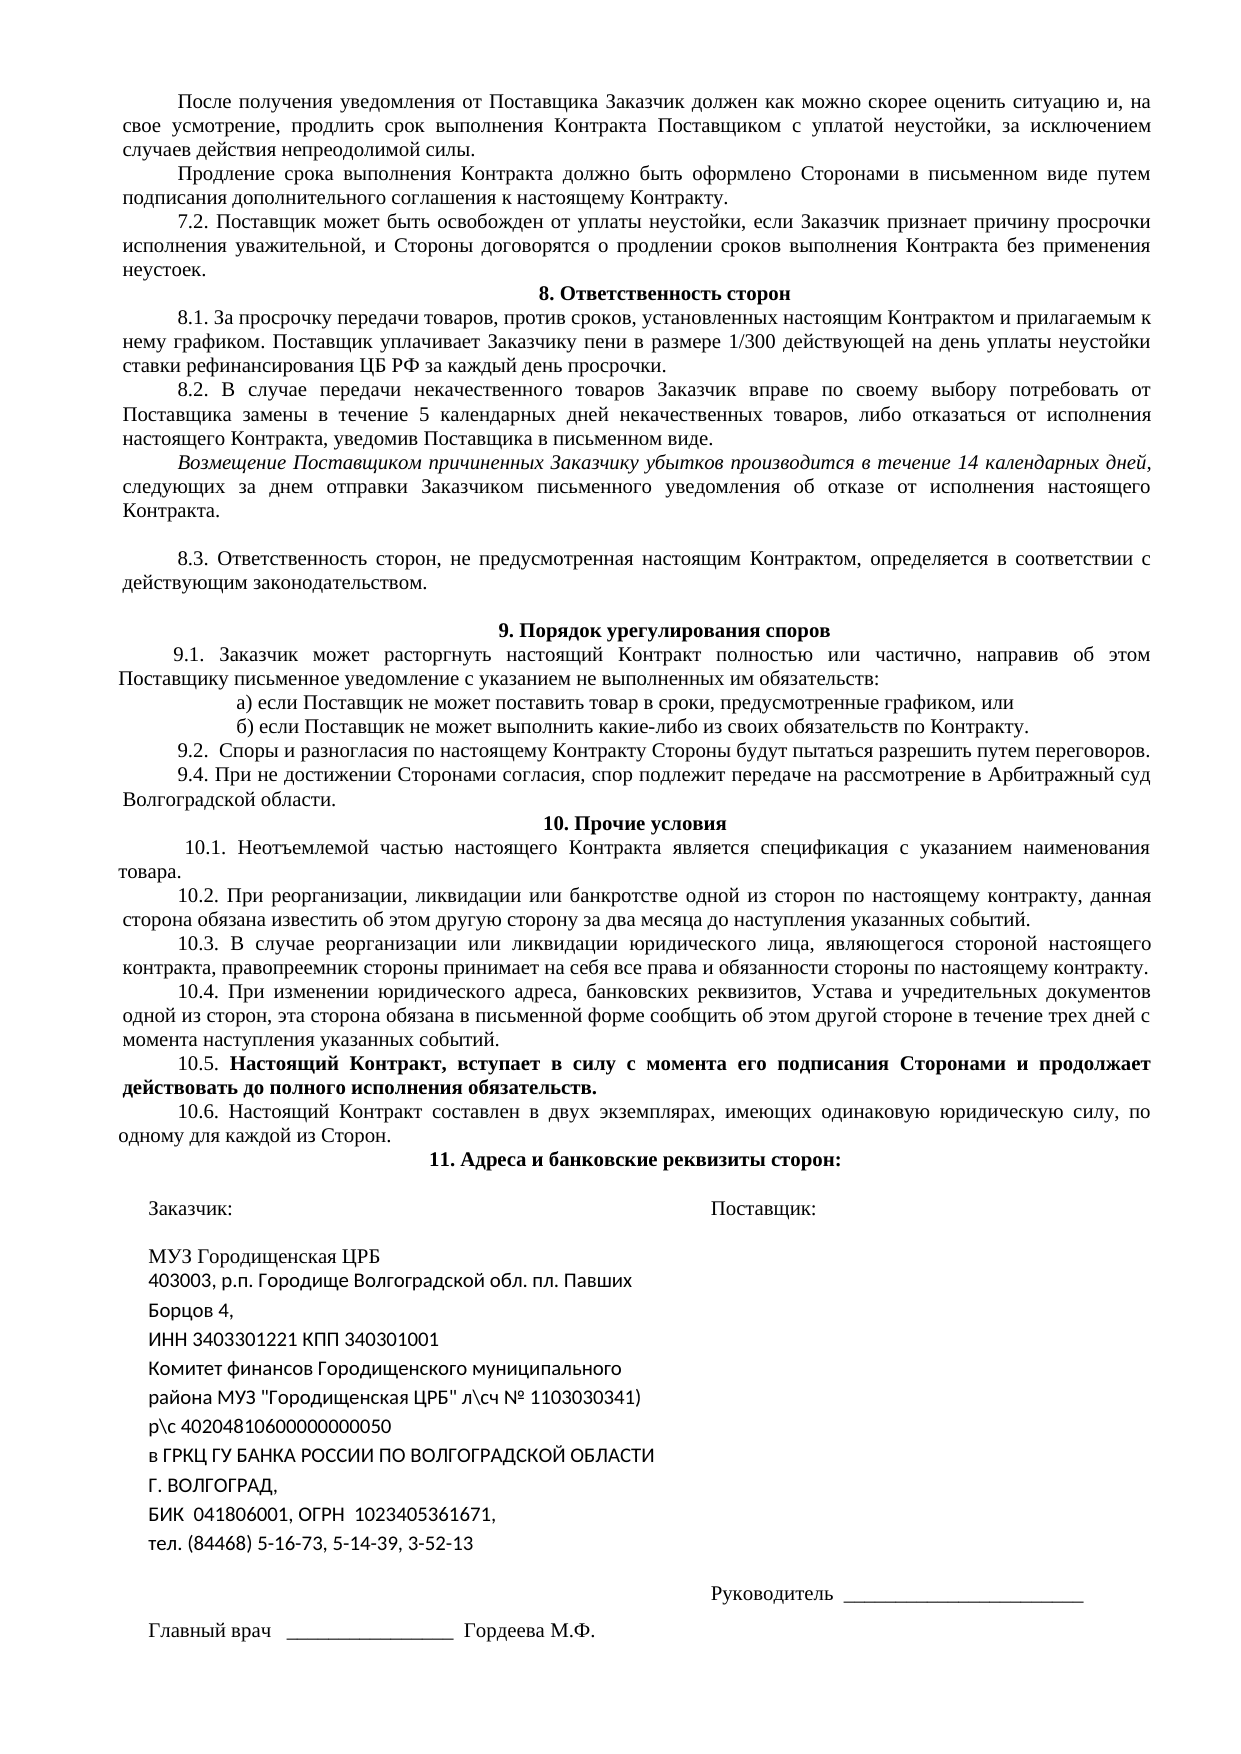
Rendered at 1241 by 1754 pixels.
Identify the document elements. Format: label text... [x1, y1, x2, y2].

text 7.2. Поставщик может быть освобожден от уплаты неустойки, если Заказчик признает причину просрочки исполнения уважительной, и Стороны договорятся о продлении сроков выполнения Контракта без применения неустоек. [122, 209, 1152, 281]
text 10.4. При изменении юридического адреса, банковских реквизитов, Устава и учредительных документов одной из сторон, эта сторона обязана в письменной форме сообщить об этом другой стороне в течение трех дней с момента наступления указанных событий. [122, 979, 1152, 1051]
text 9. Порядок урегулирования споров [118, 618, 1152, 642]
text 10.3. В случае реорганизации или ликвидации юридического лица, являющегося стороной настоящего контракта, правопреемник стороны принимает на себя все права и обязанности стороны по настоящему контракту. [122, 931, 1152, 979]
text 10.1. Неотъемлемой частью настоящего Контракта является спецификация с указанием наименования товара. [118, 834, 1152, 883]
text 9.4. При не достижении Сторонами согласия, спор подлежит передаче на рассмотрение в Арбитражный суд Волгоградской области. [122, 762, 1152, 811]
text 10.6. Настоящий Контракт составлен в двух экземплярах, имеющих одинаковую юридическую силу, по одному для каждой из Сторон. [118, 1099, 1152, 1147]
text 9.2. Споры и разногласия по настоящему Контракту Стороны будут пытаться разрешить путем переговоров. [122, 738, 1152, 762]
text 8. Ответственность сторон [122, 281, 1152, 305]
text б) если Поставщик не может выполнить какие-либо из своих обязательств по Контракту. [122, 714, 1152, 738]
text 8.3. Ответственность сторон, не предусмотренная настоящим Контрактом, определяется в соответствии с действующим законодательством. [122, 546, 1152, 594]
text Возмещение Поставщиком причиненных Заказчику убытков производится в течение 14 календарных дней, следующих за днем отправки Заказчиком письменного уведомления об отказе от исполнения настоящего Контракта. [122, 449, 1152, 522]
text После получения уведомления от Поставщика Заказчик должен как можно скорее оценить ситуацию и, на свое усмотрение, продлить срок выполнения Контракта Поставщиком с уплатой неустойки, за исключением случаев действия непреодолимой силы. [122, 89, 1152, 161]
text 9.1. Заказчик может расторгнуть настоящий Контракт полностью или частично, направив об этом Поставщику письменное уведомление с указанием не выполненных им обязательств: [118, 642, 1152, 690]
text 10. Прочие условия [118, 811, 1152, 834]
text Продление срока выполнения Контракта должно быть оформлено Сторонами в письменном виде путем подписания дополнительного соглашения к настоящему Контракту. [122, 161, 1152, 209]
text 8.2. В случае передачи некачественного товаров Заказчик вправе по своему выбору потребовать от Поставщика замены в течение 5 календарных дней некачественных товаров, либо отказаться от исполнения настоящего Контракта, уведомив Поставщика в письменном виде. [122, 377, 1152, 449]
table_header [699, 1196, 1206, 1657]
text а) если Поставщик не может поставить товар в сроки, предусмотренные графиком, или [122, 690, 1152, 714]
text 8.1. За просрочку передачи товаров, против сроков, установленных настоящим Контрактом и прилагаемым к нему графиком. Поставщик уплачивает Заказчику пени в размере 1/300 действующей на день уплаты неустойки ставки рефинансирования ЦБ РФ за каждый день просрочки. [122, 305, 1152, 377]
text 10.5. Настоящий Контракт, вступает в силу с момента его подписания Сторонами и продолжает действовать до полного исполнения обязательств. [122, 1051, 1152, 1099]
text 11. Адреса и банковские реквизиты сторон: [118, 1147, 1152, 1171]
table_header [137, 1196, 699, 1657]
text 10.2. При реорганизации, ликвидации или банкротстве одной из сторон по настоящему контракту, данная сторона обязана известить об этом другую сторону за два месяца до наступления указанных событий. [122, 883, 1152, 931]
